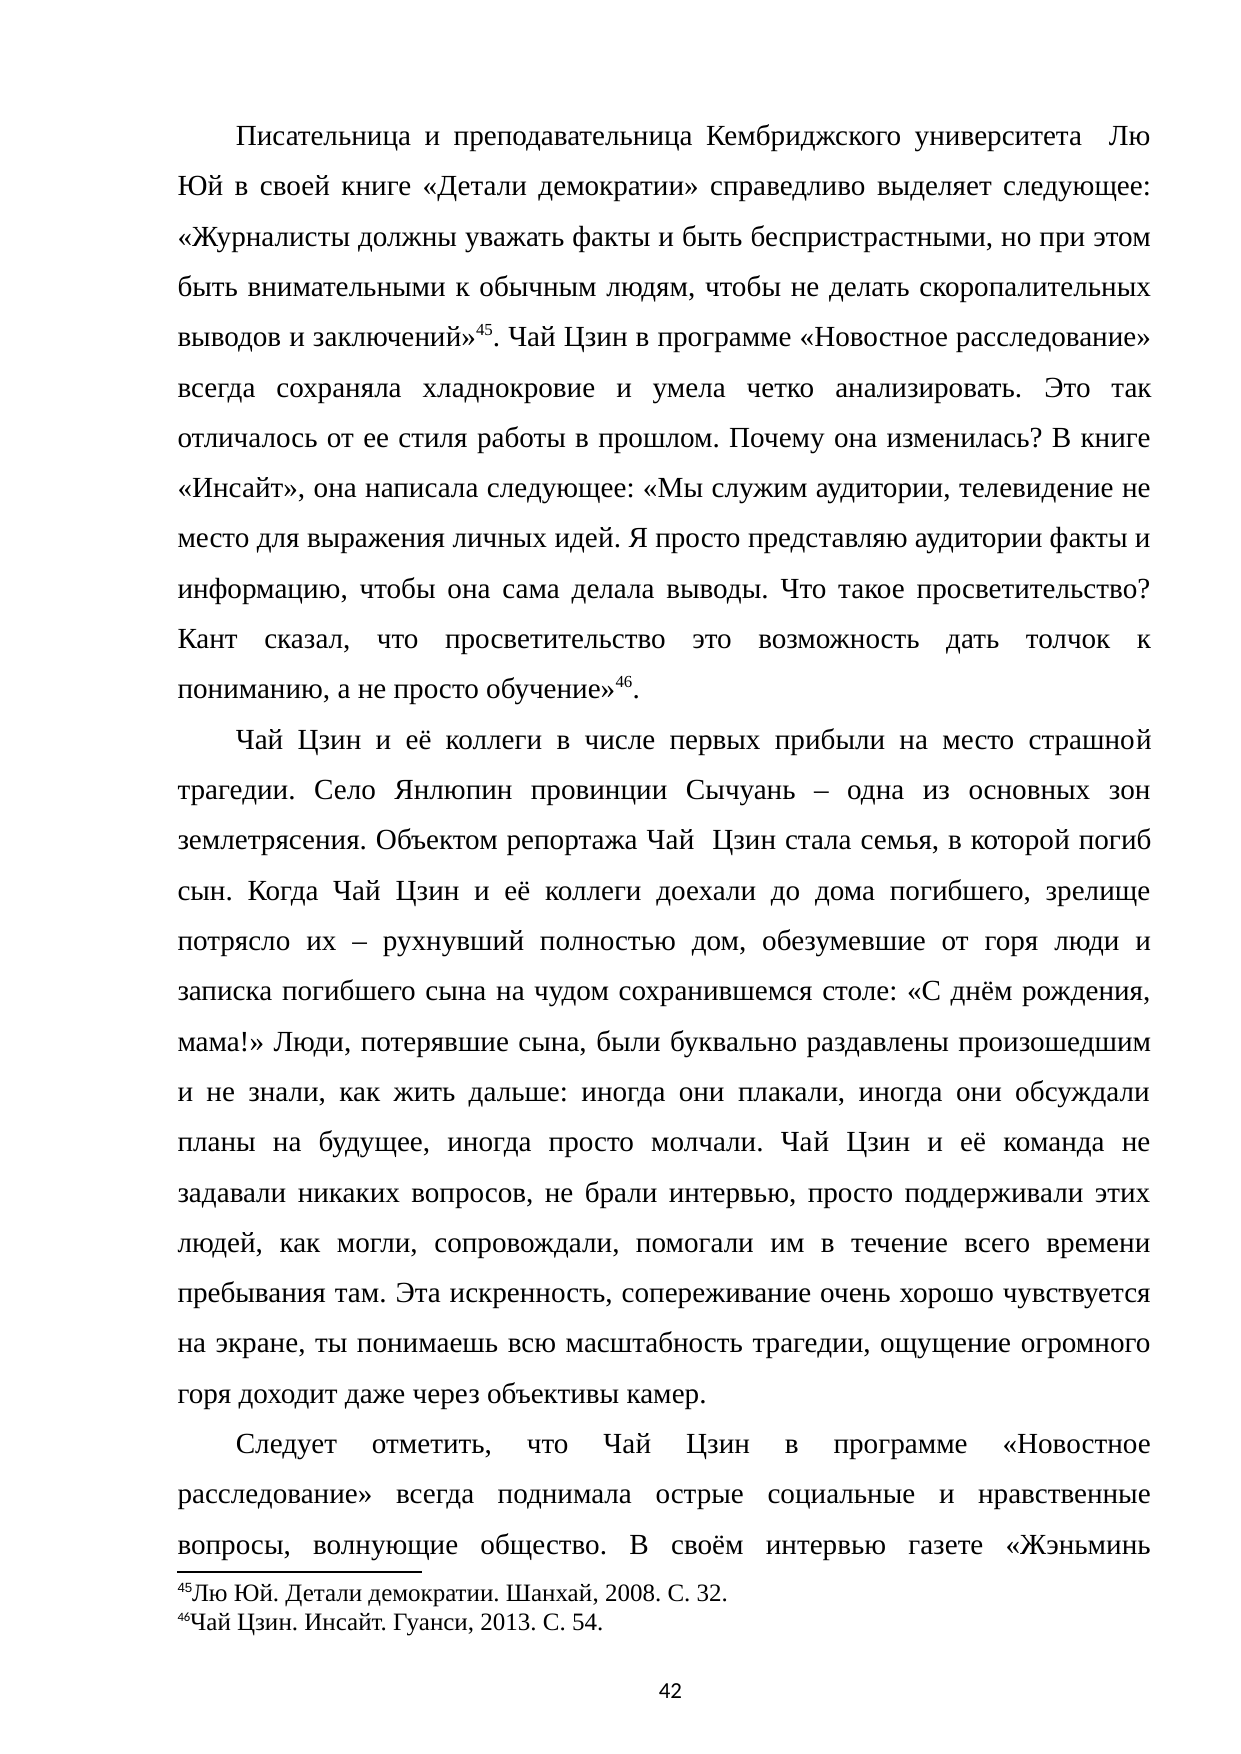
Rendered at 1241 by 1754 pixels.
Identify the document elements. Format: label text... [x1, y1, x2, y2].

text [177, 1426, 1152, 1560]
text Писательница и преподавательница Кембриджского университета Лю Юй в своей книге «Детали демократии» справедливо выделяет следующее: «Журналисты должны уважать факты и быть беспристрастными, но при этом быть внимательными к обычным людям, чтобы не делать скоропалительных выводов и заключений». Чай Цзин в программе «Новостное расследование» всегда сохраняла хладнокровие и умела четко анализировать. Это так отличалось от ее стиля работы в прошлом. Почему она изменилась? В книге «Инсайт», она написала следующее: «Мы служим аудитории, телевидение не место для выражения личных идей. Я просто представляю аудитории факты и информацию, чтобы она сама делала выводы. Что такое просветительство? Кант сказал, что просветительство это возможность дать толчок к пониманию, а не просто обучение». [177, 118, 1152, 705]
text Чай Цзин и её коллеги в числе первых прибыли на место страшной трагедии. Село Янлюпин провинции Сычуань – одна из основных зон землетрясения. Объектом репортажа Чай Цзин стала семья, в которой погиб сын. Когда Чай Цзин и её коллеги доехали до дома погибшего, зрелище потрясло их – рухнувший полностью дом, обезумевшие от горя люди и записка погибшего сына на чудом сохранившемся столе: «С днём рождения, мама!» Люди, потерявшие сына, были буквально раздавлены произошедшим и не знали, как жить дальше: иногда они плакали, иногда они обсуждали планы на будущее, иногда просто молчали. Чай Цзин и её команда не задавали никаких вопросов, не брали интервью, просто поддерживали этих людей, как могли, сопровождали, помогали им в течение всего времени пребывания там. Эта искренность, сопереживание очень хорошо чувствуется на экране, ты понимаешь всю масштабность трагедии, ощущение огромного горя доходит даже через объективы камер. [177, 722, 1152, 1409]
